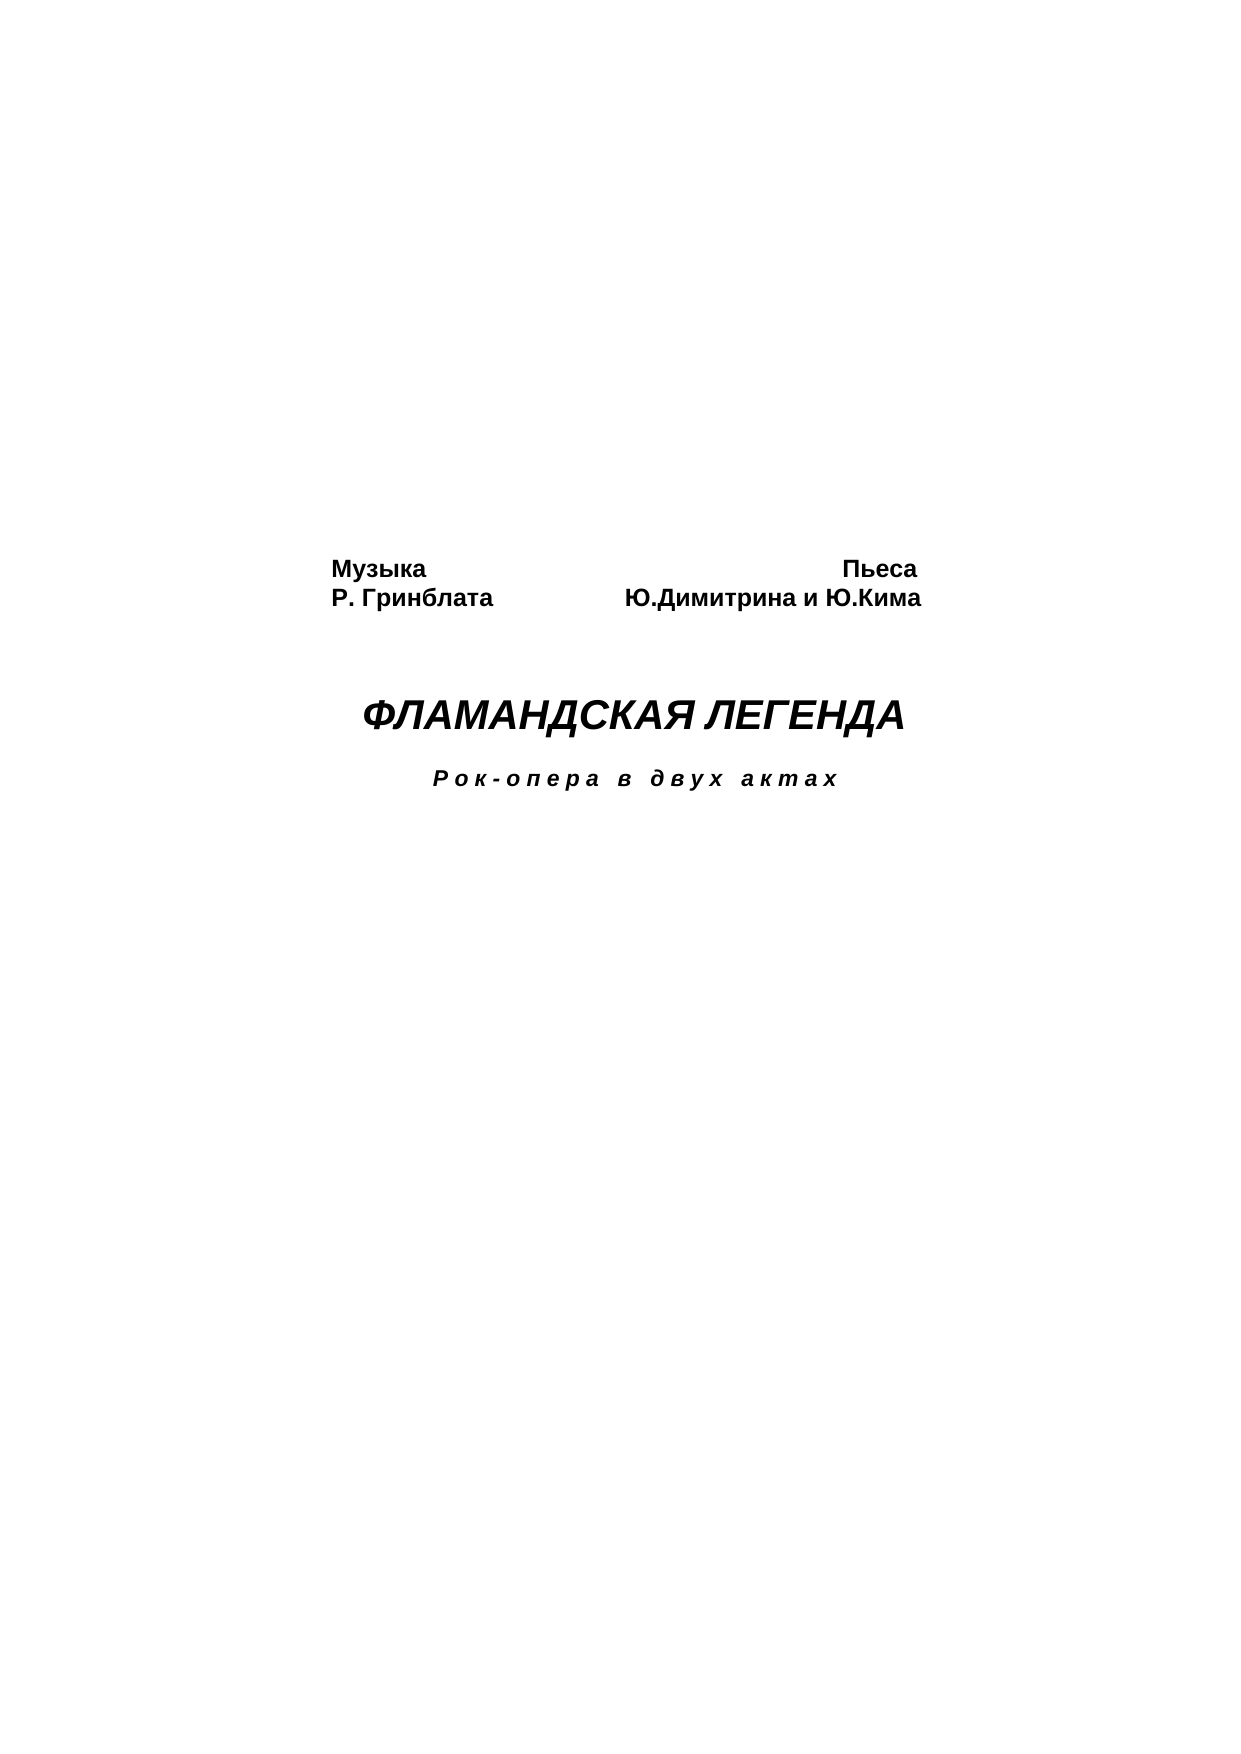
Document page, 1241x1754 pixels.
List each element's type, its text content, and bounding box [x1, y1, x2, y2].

text Р. Гринблата Ю.Димитрина и Ю.Кима [257, 583, 1140, 611]
text Музыка Пьеса [271, 554, 1140, 583]
text ФЛАМАНДСКАЯ ЛЕГЕНДА [117, 691, 1140, 738]
text Рок-опера в двух актах [117, 765, 1140, 791]
